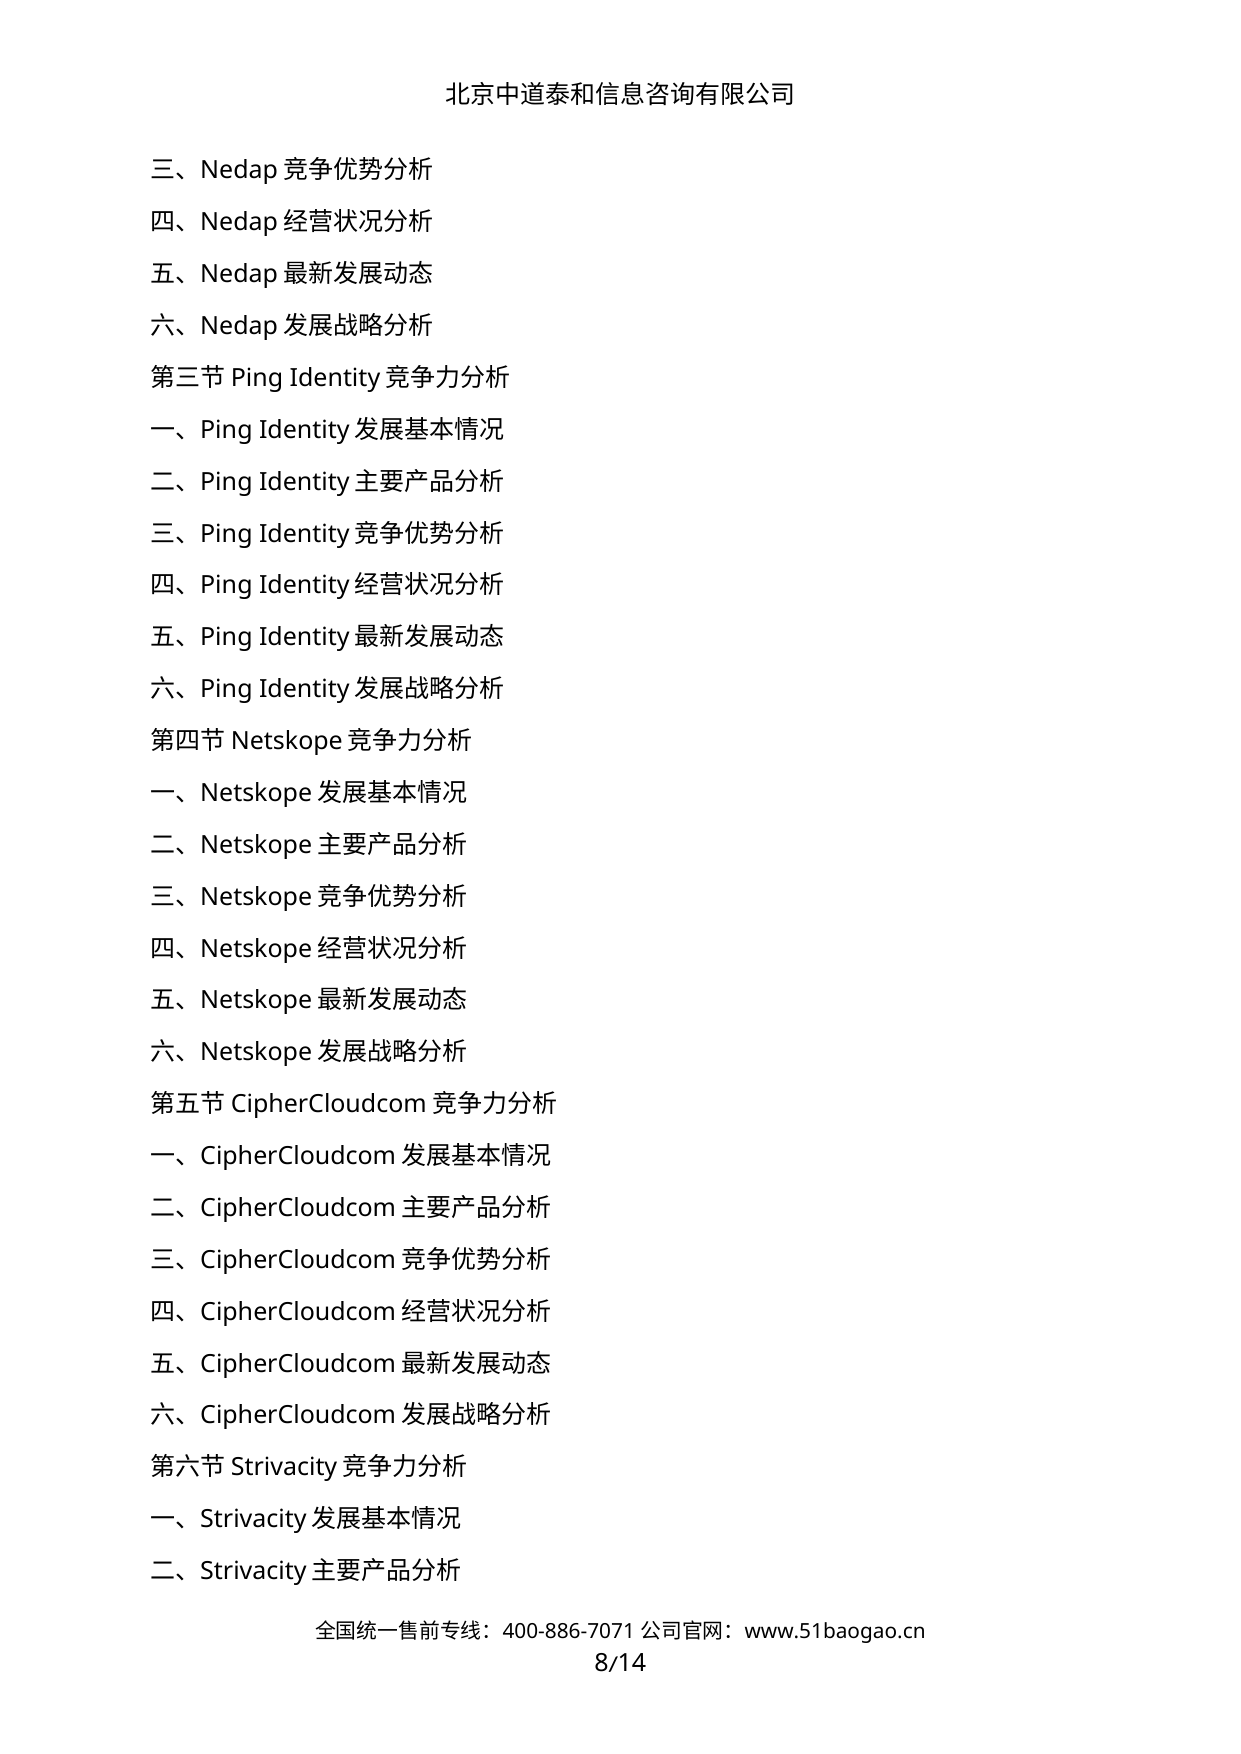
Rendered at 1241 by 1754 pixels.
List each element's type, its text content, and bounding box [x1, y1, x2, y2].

text 第五节 CipherCloudcom竞争力分析 [150, 1084, 1090, 1120]
text 六、CipherCloudcom发展战略分析 [150, 1395, 1090, 1431]
text 六、Ping Identity发展战略分析 [150, 669, 1090, 705]
text 六、Nedap发展战略分析 [150, 306, 1090, 342]
text 二、Strivacity主要产品分析 [150, 1551, 1090, 1587]
text 第六节 Strivacity竞争力分析 [150, 1447, 1090, 1483]
text 一、CipherCloudcom发展基本情况 [150, 1136, 1090, 1172]
text 五、Netskope最新发展动态 [150, 980, 1090, 1016]
text 四、Netskope经营状况分析 [150, 928, 1090, 964]
text 二、Netskope主要产品分析 [150, 824, 1090, 861]
text 三、Nedap竞争优势分析 [150, 150, 1090, 186]
text 一、Strivacity发展基本情况 [150, 1499, 1090, 1535]
text 一、Ping Identity发展基本情况 [150, 409, 1090, 446]
text 六、Netskope发展战略分析 [150, 1032, 1090, 1068]
text 三、CipherCloudcom竞争优势分析 [150, 1239, 1090, 1276]
text 四、Ping Identity经营状况分析 [150, 565, 1090, 601]
text 二、Ping Identity主要产品分析 [150, 461, 1090, 497]
text 四、Nedap经营状况分析 [150, 202, 1090, 238]
text 第三节 Ping Identity竞争力分析 [150, 357, 1090, 394]
text 五、CipherCloudcom最新发展动态 [150, 1343, 1090, 1379]
text 五、Ping Identity最新发展动态 [150, 617, 1090, 653]
text 四、CipherCloudcom经营状况分析 [150, 1291, 1090, 1327]
text 五、Nedap最新发展动态 [150, 254, 1090, 290]
text 三、Ping Identity竞争优势分析 [150, 513, 1090, 549]
text 二、CipherCloudcom主要产品分析 [150, 1187, 1090, 1224]
text 三、Netskope竞争优势分析 [150, 876, 1090, 912]
text 第四节 Netskope竞争力分析 [150, 721, 1090, 757]
text 一、Netskope发展基本情况 [150, 772, 1090, 809]
